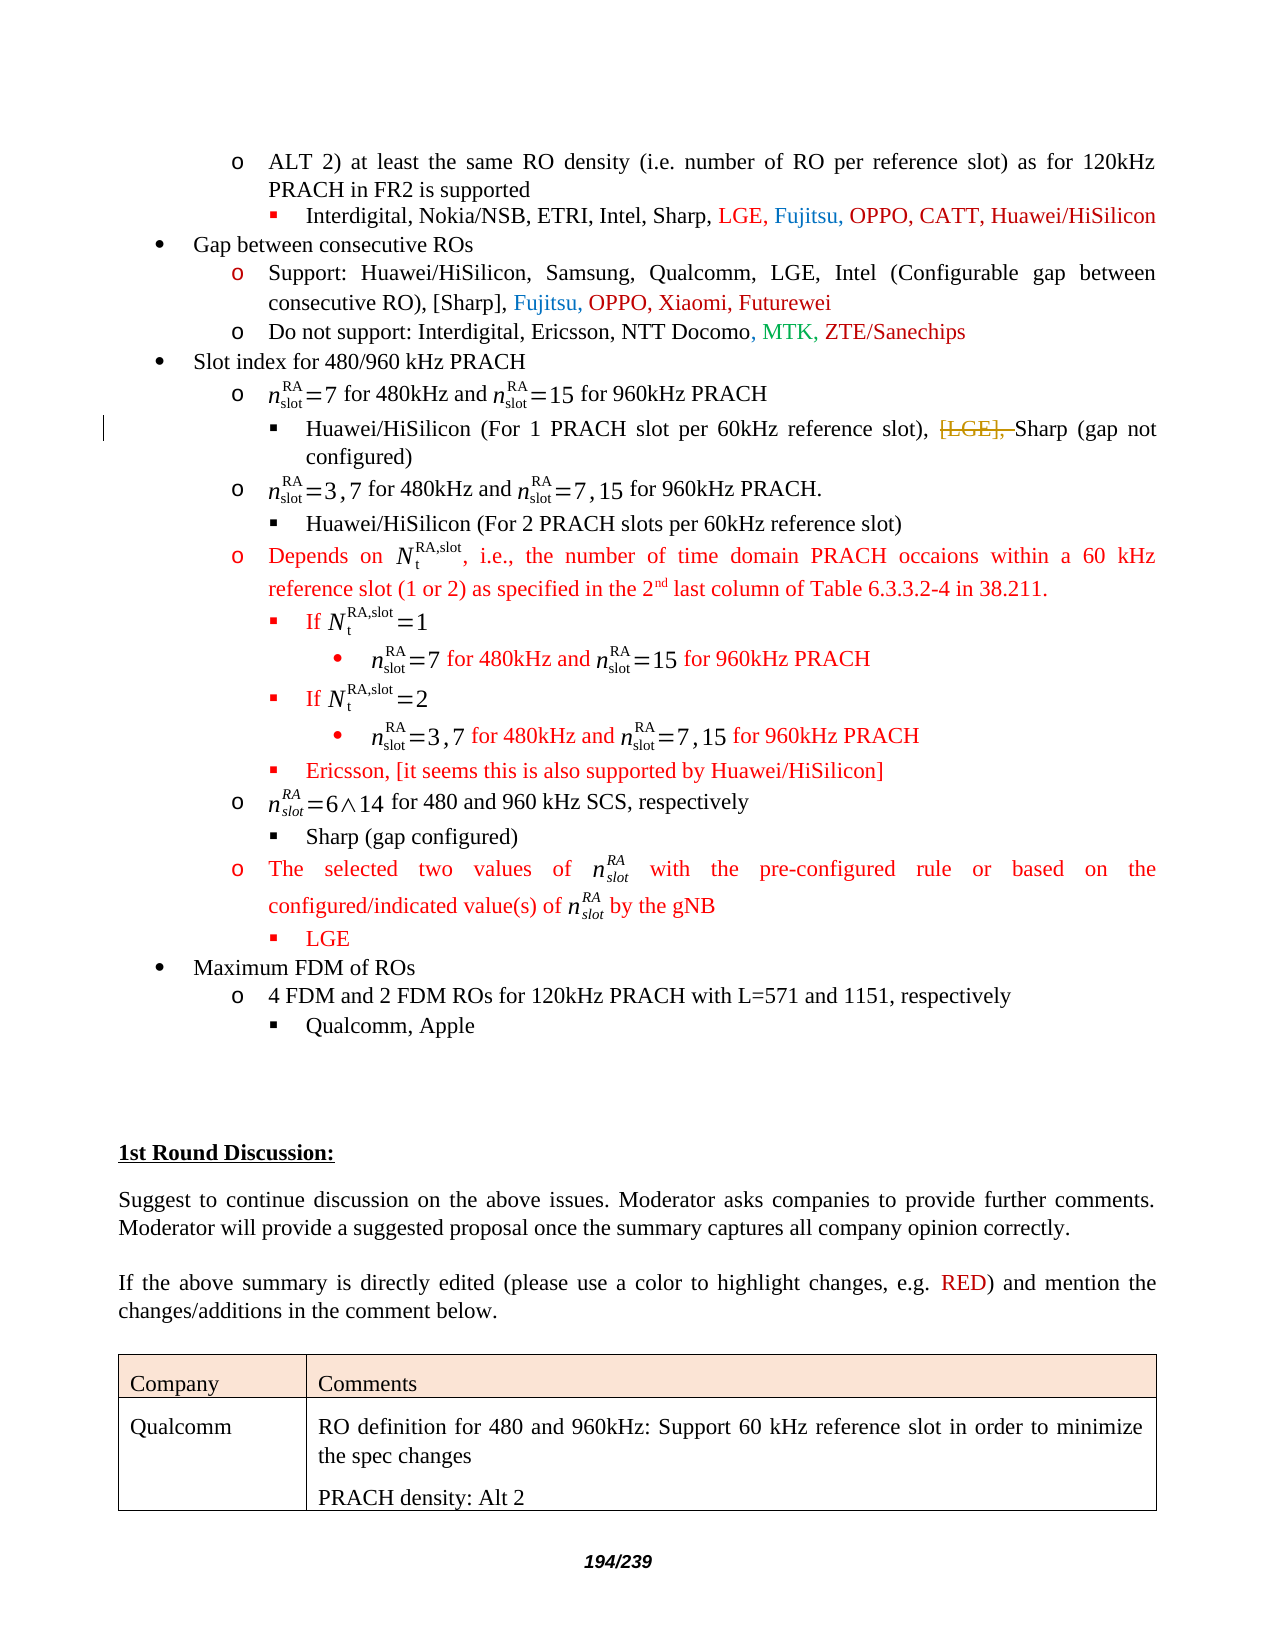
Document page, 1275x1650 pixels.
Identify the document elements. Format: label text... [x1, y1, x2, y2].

text Suggest to continue discussion on the above issues. Moderator asks companies to provide further comments. Moderator will provide a suggested proposal once the summary captures all company opinion correctly. [118, 1186, 1157, 1241]
text If the above summary is directly edited (please use a color to highlight changes, e.g. RED) and mention the changes/additions in the comment below. [118, 1269, 1157, 1323]
list Gap between consecutive ROs [156, 231, 1157, 257]
list Do not support: Interdigital, Ericsson, NTT Docomo, MTK, ZTE/Sanechips [231, 318, 1157, 346]
list Huawei/HiSilicon (For 1 PRACH slot per 60kHz reference slot), Sharp (gap not configured) [268, 415, 1157, 470]
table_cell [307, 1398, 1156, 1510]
list for 480kHz and for 960kHz PRACH [334, 718, 1157, 755]
list for 480kHz and for 960kHz PRACH. [231, 472, 1157, 508]
list Huawei/HiSilicon (For 2 PRACH slots per 60kHz reference slot) [268, 510, 1157, 536]
list for 480kHz and for 960kHz PRACH [231, 377, 1157, 413]
list Support: Huawei/HiSilicon, Samsung, Qualcomm, LGE, Intel (Configurable gap between consecutive RO), [Sharp], Fujitsu, OPPO, Xiaomi, Futurewei [231, 259, 1157, 316]
list LGE [268, 925, 1157, 952]
list Qualcomm, Apple [268, 1012, 1157, 1039]
list for 480kHz and for 960kHz PRACH [334, 641, 1157, 678]
list ALT 2) at least the same RO density (i.e. number of RO per reference slot) as for 120kHz PRACH in FR2 is supported [231, 148, 1157, 202]
list The selected two values of with the pre-configured rule or based on the configured/indicated value(s) of by the gNB [231, 851, 1157, 923]
list If [268, 681, 1157, 716]
list Interdigital, Nokia/NSB, ETRI, Intel, Sharp, LGE, Fujitsu, OPPO, CATT, Huawei/HiSilicon [268, 202, 1157, 229]
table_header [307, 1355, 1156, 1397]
list for 480 and 960 kHz SCS, respectively [231, 786, 1157, 821]
list Maximum FDM of ROs [156, 954, 1157, 980]
list If [268, 604, 1157, 639]
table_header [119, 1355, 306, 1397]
list Slot index for 480/960 kHz PRACH [156, 348, 1157, 375]
list 4 FDM and 2 FDM ROs for 120kHz PRACH with L=571 and 1151, respectively [231, 982, 1157, 1010]
list Sharp (gap configured) [268, 823, 1157, 849]
list Ericsson, [it seems this is also supported by Huawei/HiSilicon] [268, 757, 1157, 784]
subtitle 1st Round Discussion: [118, 1139, 1157, 1165]
list Depends on , i.e., the number of time domain PRACH occaions within a 60 kHz reference slot (1 or 2) as specified in the 2nd last column of Table 6.3.3.2-4 in 38.211. [231, 538, 1157, 602]
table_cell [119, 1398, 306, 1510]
